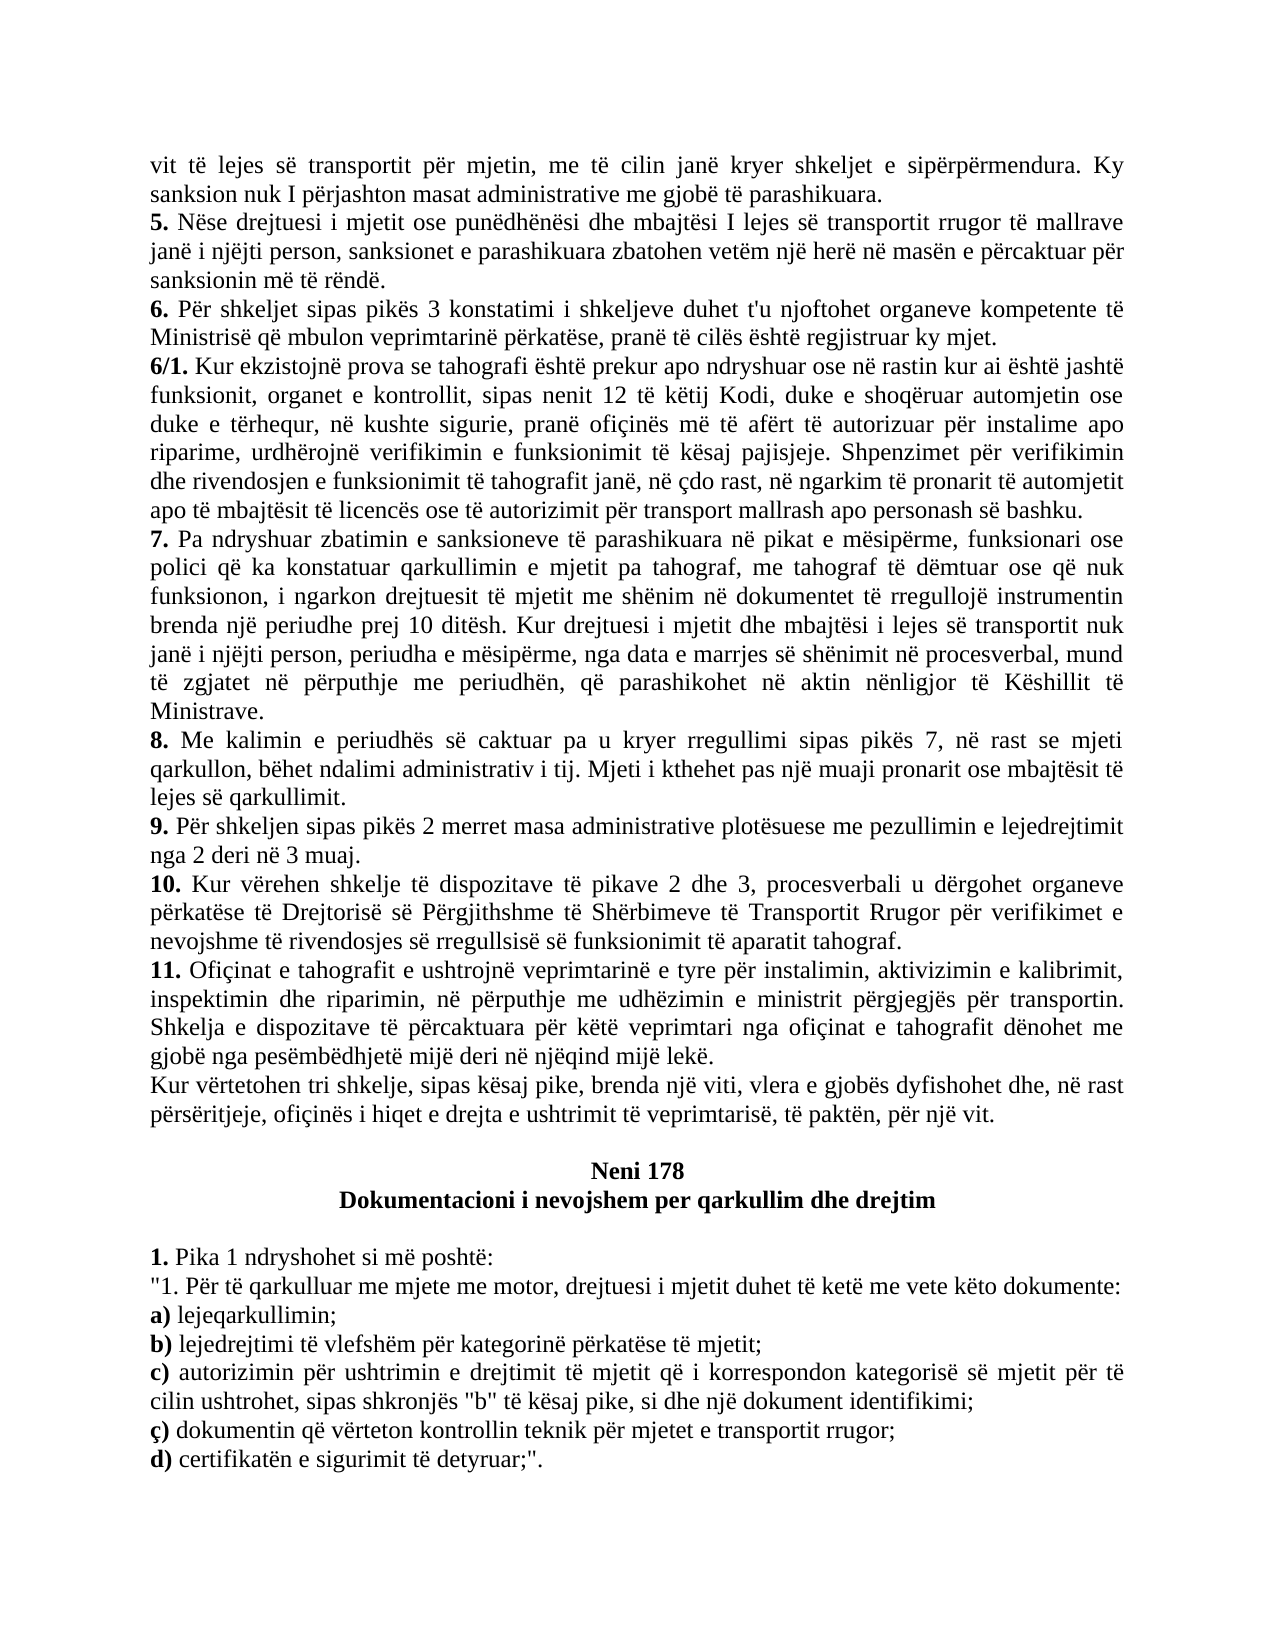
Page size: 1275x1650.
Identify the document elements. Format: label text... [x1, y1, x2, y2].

text 6/1. Kur ekzistojnë prova se tahografi është prekur apo ndryshuar ose në rastin kur ai është jashtë funksionit, organet e kontrollit, sipas nenit 12 të këtij Kodi, duke e shoqëruar automjetin ose duke e tërhequr, në kushte sigurie, pranë ofiçinës më të afërt të autorizuar për instalime apo riparime, urdhërojnë verifikimin e funksionimit të kësaj pajisjeje. Shpenzimet për verifikimin dhe rivendosjen e funksionimit të tahografit janë, në çdo rast, në ngarkim të pronarit të automjetit apo të mbajtësit të licencës ose të autorizimit për transport mallrash apo personash së bashku. [150, 351, 1125, 524]
text 11. Ofiçinat e tahografit e ushtrojnë veprimtarinë e tyre për instalimin, aktivizimin e kalibrimit, inspektimin dhe riparimin, në përputhje me udhëzimin e ministrit përgjegjës për transportin. Shkelja e dispozitave të përcaktuara për këtë veprimtari nga ofiçinat e tahografit dënohet me gjobë nga pesëmbëdhjetë mijë deri në njëqind mijë lekë. [150, 955, 1125, 1070]
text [150, 150, 1125, 207]
text a) lejeqarkullimin; [150, 1300, 1125, 1329]
text c) autorizimin për ushtrimin e drejtimit të mjetit që i korrespondon kategorisë së mjetit për të cilin ushtrohet, sipas shkronjës "b" të kësaj pike, si dhe një dokument identifikimi; [150, 1357, 1125, 1415]
text "1. Për të qarkulluar me mjete me motor, drejtuesi i mjetit duhet të ketë me vete këto dokumente: [150, 1271, 1125, 1300]
text 8. Me kalimin e periudhës së caktuar pa u kryer rregullimi sipas pikës 7, në rast se mjeti qarkullon, bëhet ndalimi administrativ i tij. Mjeti i kthehet pas një muaji pronarit ose mbajtësit të lejes së qarkullimit. [150, 725, 1125, 811]
text 7. Pa ndryshuar zbatimin e sanksioneve të parashikuara në pikat e mësipërme, funksionari ose polici që ka konstatuar qarkullimin e mjetit pa tahograf, me tahograf të dëmtuar ose që nuk funksionon, i ngarkon drejtuesit të mjetit me shënim në dokumentet të rregullojë instrumentin brenda një periudhe prej 10 ditësh. Kur drejtuesi i mjetit dhe mbajtësi i lejes së transportit nuk janë i njëjti person, periudha e mësipërme, nga data e marrjes së shënimit në procesverbal, mund të zgjatet në përputhje me periudhën, që parashikohet në aktin nënligjor të Këshillit të Ministrave. [150, 524, 1125, 725]
text 10. Kur vërehen shkelje të dispozitave të pikave 2 dhe 3, procesverbali u dërgohet organeve përkatëse të Drejtorisë së Përgjithshme të Shërbimeve të Transportit Rrugor për verifikimet e nevojshme të rivendosjes së rregullsisë së funksionimit të aparatit tahograf. [150, 869, 1125, 955]
text Dokumentacioni i nevojshem per qarkullim dhe drejtim [150, 1185, 1125, 1214]
text 5. Nëse drejtuesi i mjetit ose punëdhënësi dhe mbajtësi I lejes së transportit rrugor të mallrave janë i njëjti person, sanksionet e parashikuara zbatohen vetëm një herë në masën e përcaktuar për sanksionin më të rëndë. [150, 207, 1125, 294]
text 9. Për shkeljen sipas pikës 2 merret masa administrative plotësuese me pezullimin e lejedrejtimit nga 2 deri në 3 muaj. [150, 811, 1125, 869]
text b) lejedrejtimi të vlefshëm për kategorinë përkatëse të mjetit; [150, 1329, 1125, 1357]
text Neni 178 [150, 1156, 1125, 1185]
text Kur vërtetohen tri shkelje, sipas kësaj pike, brenda një viti, vlera e gjobës dyfishohet dhe, në rast përsëritjeje, ofiçinës i hiqet e drejta e ushtrimit të veprimtarisë, të paktën, për një vit. [150, 1070, 1125, 1127]
text ç) dokumentin që vërteton kontrollin teknik për mjetet e transportit rrugor; [150, 1415, 1125, 1444]
text d) certifikatën e sigurimit të detyruar;". [150, 1444, 1125, 1472]
text 1. Pika 1 ndryshohet si më poshtë: [150, 1242, 1125, 1271]
text 6. Për shkeljet sipas pikës 3 konstatimi i shkeljeve duhet t'u njoftohet organeve kompetente të Ministrisë që mbulon veprimtarinë përkatëse, pranë të cilës është regjistruar ky mjet. [150, 294, 1125, 351]
